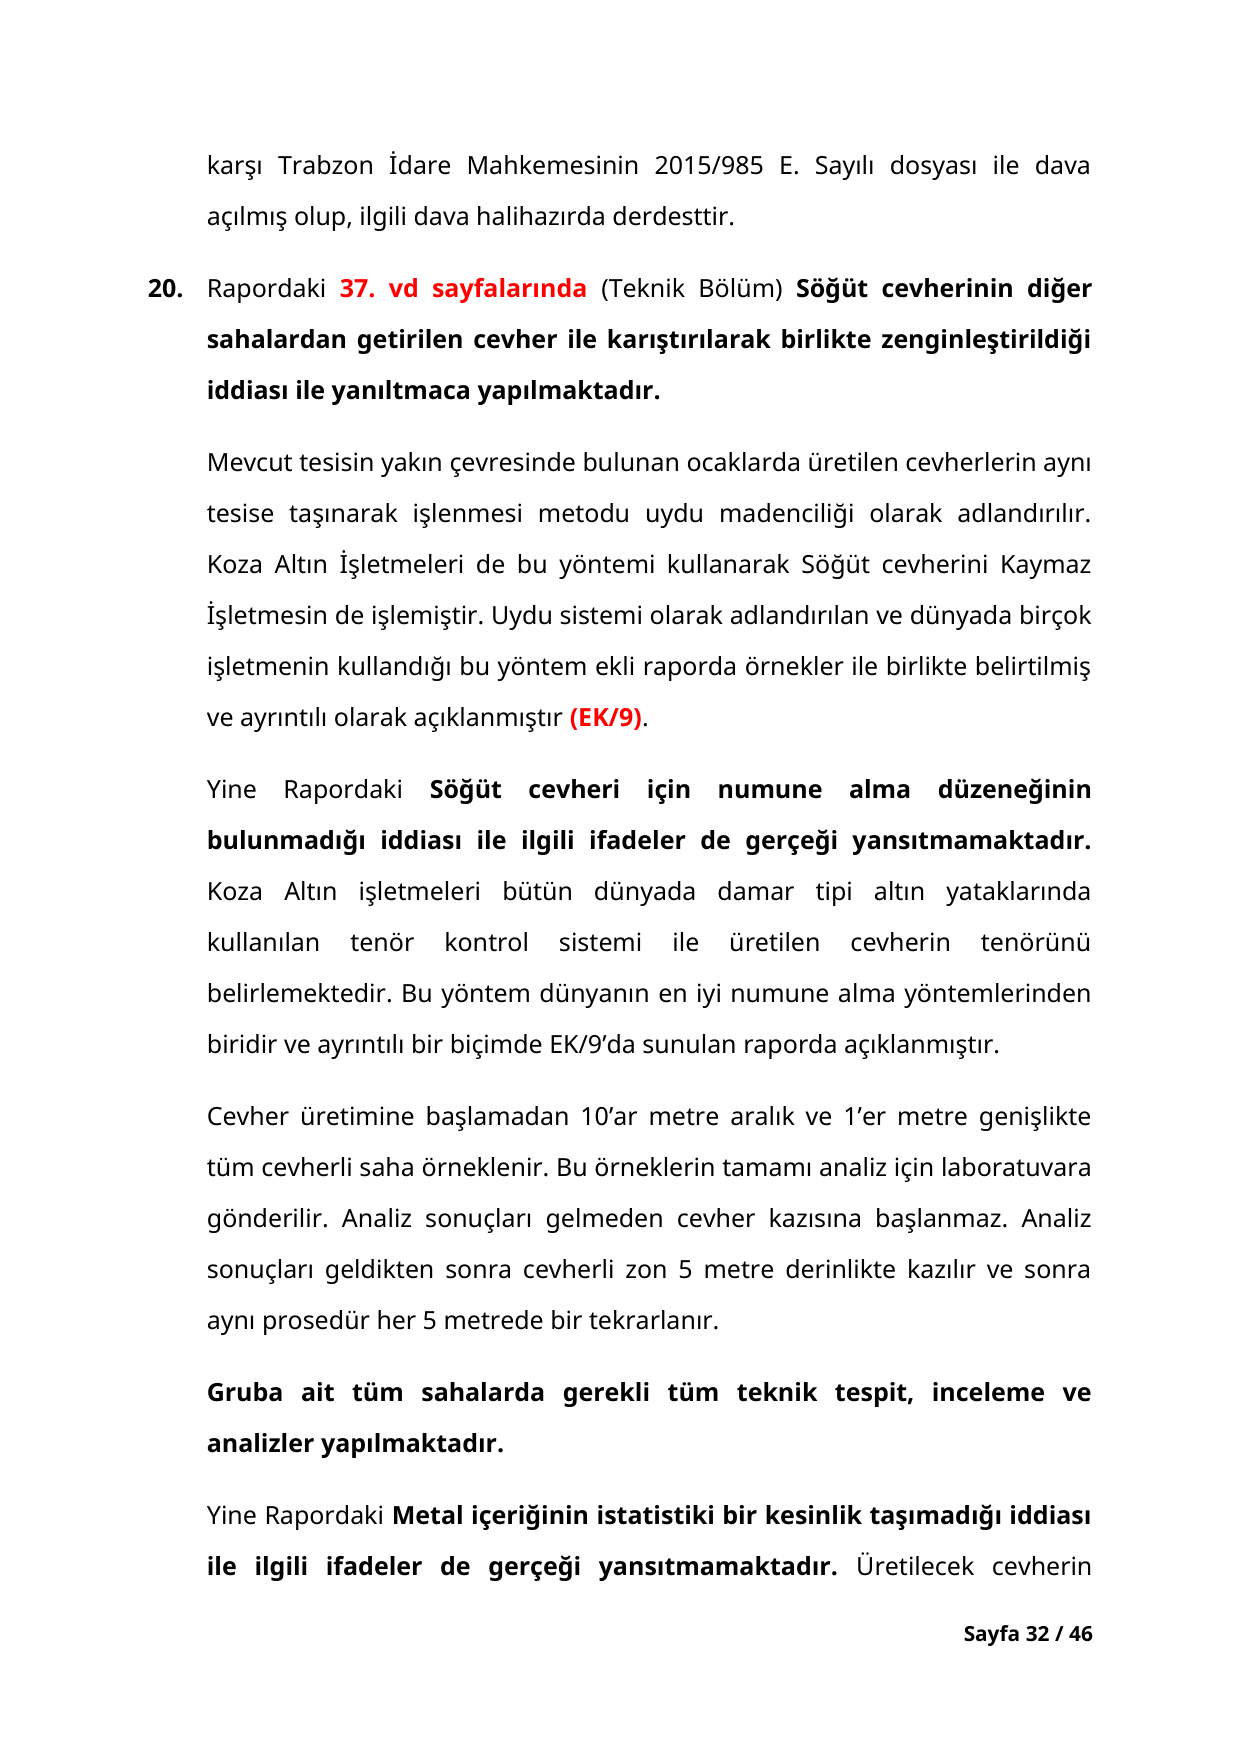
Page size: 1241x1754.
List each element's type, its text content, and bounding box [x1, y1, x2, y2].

text Yine Rapordaki Söğüt cevheri için numune alma düzeneğinin bulunmadığı iddiası ile ilgili ifadeler de gerçeği yansıtmamaktadır. Koza Altın işletmeleri bütün dünyada damar tipi altın yataklarında kullanılan tenör kontrol sistemi ile üretilen cevherin tenörünü belirlemektedir. Bu yöntem dünyanın en iyi numune alma yöntemlerinden biridir ve ayrıntılı bir biçimde EK/9’da sunulan raporda açıklanmıştır. [148, 772, 1093, 1061]
text 20. Rapordaki 37. vd sayfalarında (Teknik Bölüm) Söğüt cevherinin diğer sahalardan getirilen cevher ile karıştırılarak birlikte zenginleştirildiği iddiası ile yanıltmaca yapılmaktadır. [148, 271, 1093, 407]
text Gruba ait tüm sahalarda gerekli tüm teknik tespit, inceleme ve analizler yapılmaktadır. [148, 1375, 1093, 1460]
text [148, 148, 1093, 233]
text Mevcut tesisin yakın çevresinde bulunan ocaklarda üretilen cevherlerin aynı tesise taşınarak işlenmesi metodu uydu madenciliği olarak adlandırılır. Koza Altın İşletmeleri de bu yöntemi kullanarak Söğüt cevherini Kaymaz İşletmesin de işlemiştir. Uydu sistemi olarak adlandırılan ve dünyada birçok işletmenin kullandığı bu yöntem ekli raporda örnekler ile birlikte belirtilmiş ve ayrıntılı olarak açıklanmıştır (EK/9). [148, 444, 1093, 734]
text Cevher üretimine başlamadan 10’ar metre aralık ve 1’er metre genişlikte tüm cevherli saha örneklenir. Bu örneklerin tamamı analiz için laboratuvara gönderilir. Analiz sonuçları gelmeden cevher kazısına başlanmaz. Analiz sonuçları geldikten sonra cevherli zon 5 metre derinlikte kazılır ve sonra aynı prosedür her 5 metrede bir tekrarlanır. [148, 1099, 1093, 1337]
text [148, 1498, 1093, 1583]
